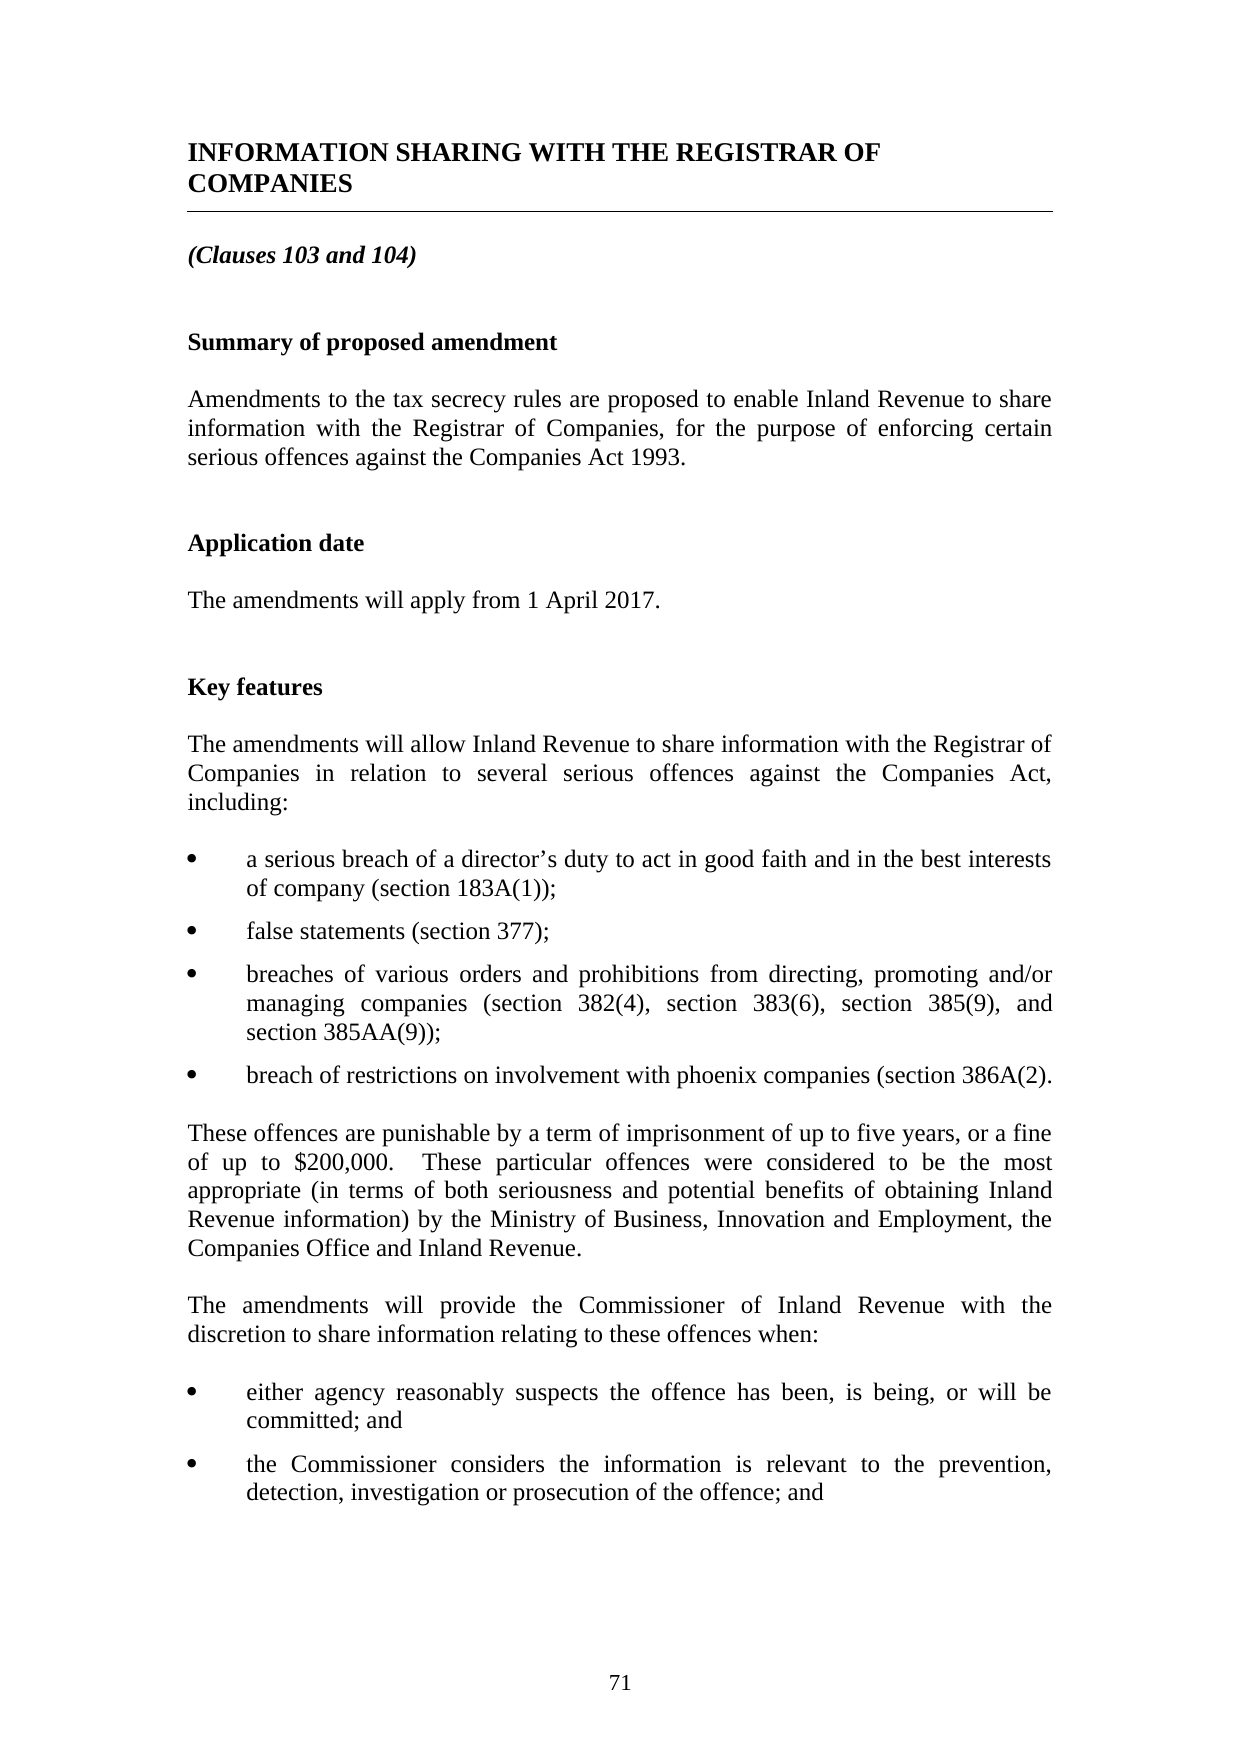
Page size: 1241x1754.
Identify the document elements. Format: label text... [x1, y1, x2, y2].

text The amendments will allow Inland Revenue to share information with the Registrar of Companies in relation to several serious offences against the Companies Act, including: [187, 729, 1053, 815]
subtitle Key features [187, 672, 1053, 700]
text Amendments to the tax secrecy rules are proposed to enable Inland Revenue to share information with the Registrar of Companies, for the purpose of enforcing certain serious offences against the Companies Act 1993. [187, 384, 1053, 470]
subtitle Information sharing with the Registrar of Companies [187, 136, 1053, 211]
subtitle (Clauses 103 and 104) [187, 240, 1053, 269]
subtitle Application date [187, 528, 1053, 557]
text These offences are punishable by a term of imprisonment of up to five years, or a fine of up to $200,000. These particular offences were considered to be the most appropriate (in terms of both seriousness and potential benefits of obtaining Inland Revenue information) by the Ministry of Business, Innovation and Employment, the Companies Office and Inland Revenue. [187, 1118, 1053, 1262]
subtitle Summary of proposed amendment [187, 327, 1053, 355]
text breach of restrictions on involvement with phoenix companies (section 386A(2). [187, 1060, 1053, 1089]
text either agency reasonably suspects the offence has been, is being, or will be committed; and [187, 1377, 1053, 1434]
text false statements (section 377); [187, 916, 1053, 945]
text The amendments will provide the Commissioner of Inland Revenue with the discretion to share information relating to these offences when: [187, 1290, 1053, 1348]
text the Commissioner considers the information is relevant to the prevention, detection, investigation or prosecution of the offence; and [187, 1449, 1053, 1506]
text a serious breach of a director’s duty to act in good faith and in the best interests of company (section 183A(1)); [187, 844, 1053, 902]
text breaches of various orders and prohibitions from directing, promoting and/or managing companies (section 382(4), section 383(6), section 385(9), and section 385AA(9)); [187, 959, 1053, 1046]
text The amendments will apply from 1 April 2017. [187, 585, 1053, 614]
